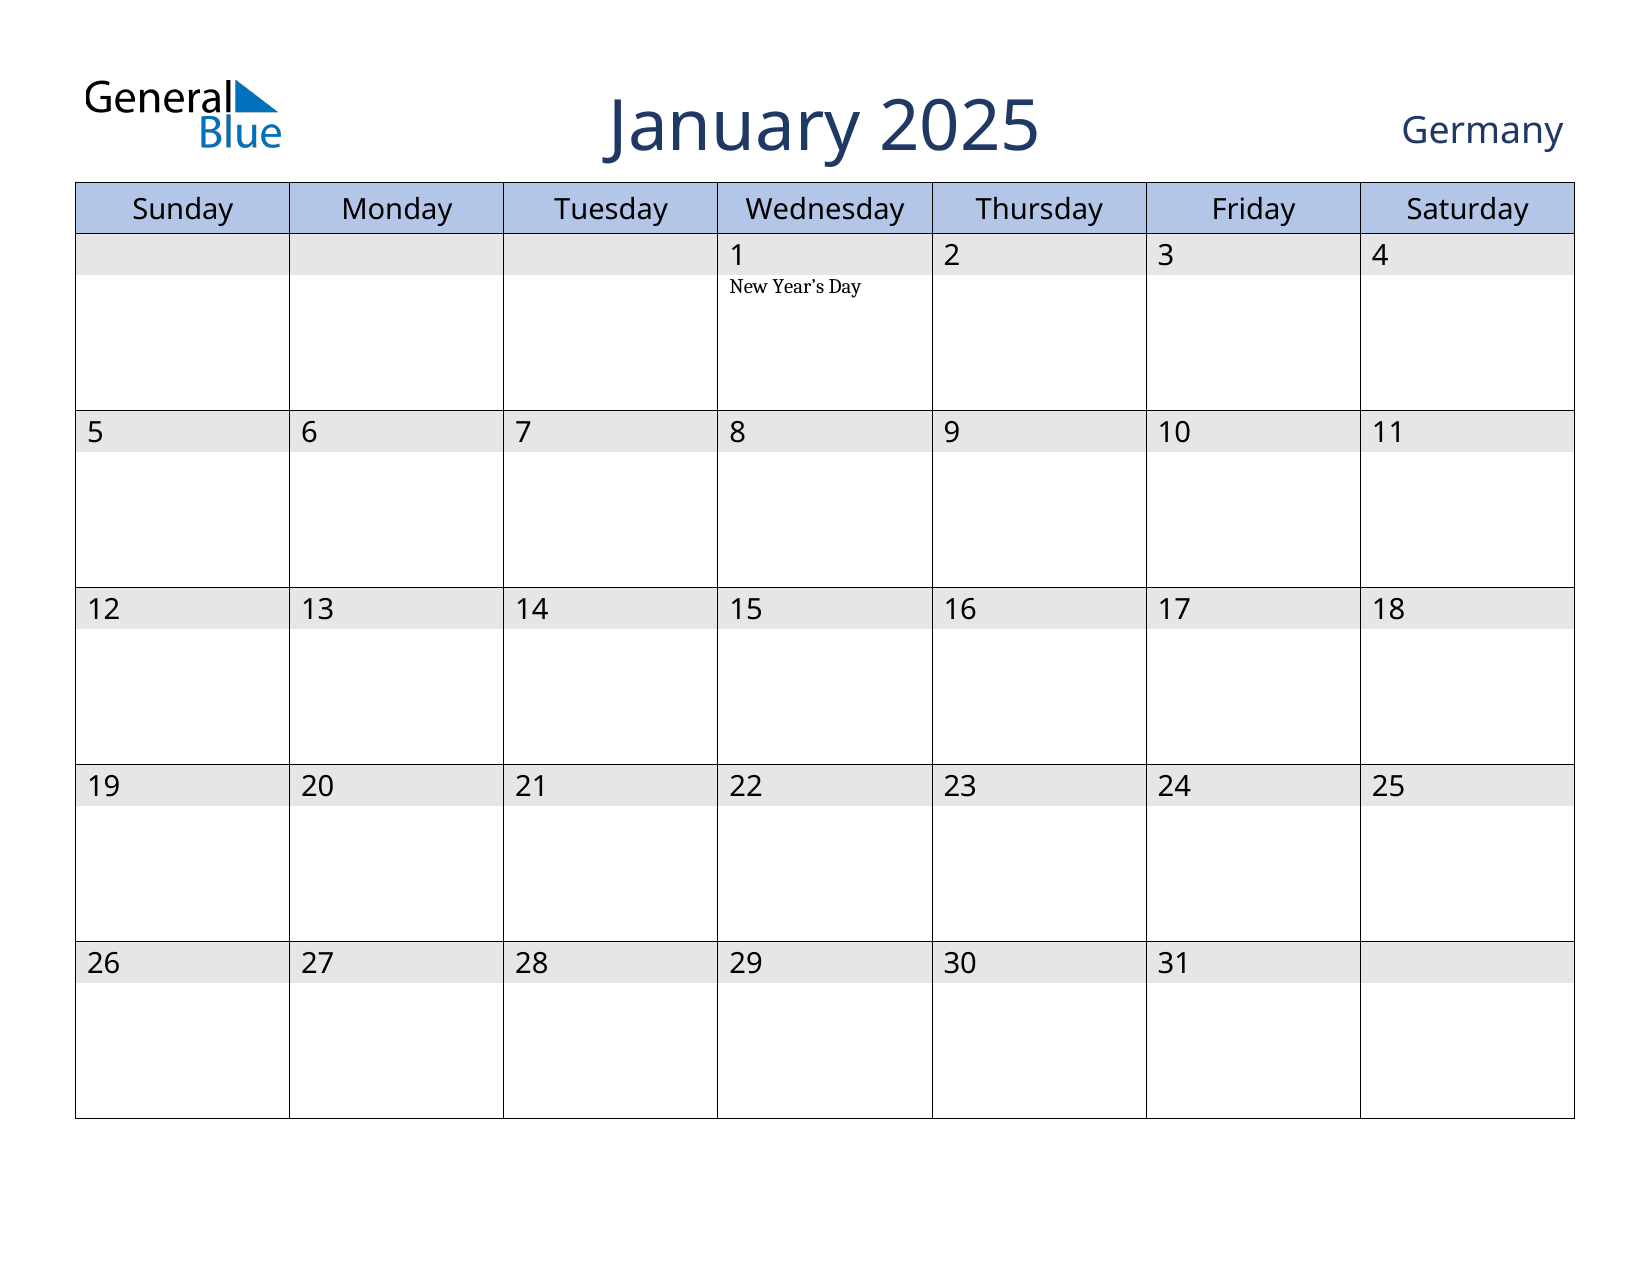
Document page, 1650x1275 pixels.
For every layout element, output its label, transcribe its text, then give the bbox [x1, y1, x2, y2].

table_cell 14 [504, 588, 717, 629]
table_cell [290, 275, 503, 410]
table_cell Friday [1147, 183, 1360, 233]
table_cell [718, 452, 932, 587]
table_cell [504, 234, 717, 275]
table_cell Thursday [933, 183, 1146, 233]
table_cell 26 [76, 942, 289, 983]
table_cell Tuesday [504, 183, 717, 233]
table_cell [504, 806, 717, 941]
table_cell [1361, 806, 1574, 941]
table_cell 2 [933, 234, 1146, 275]
table_cell Monday [290, 183, 503, 233]
table_cell [933, 275, 1146, 410]
table_cell [290, 983, 503, 1118]
table_cell 28 [504, 942, 717, 983]
table_cell 4 [1361, 234, 1574, 275]
table_cell 17 [1147, 588, 1360, 629]
table_cell 5 [76, 411, 289, 452]
table_cell 20 [290, 765, 503, 806]
table_cell [76, 234, 289, 275]
table_cell Saturday [1361, 183, 1574, 233]
table_cell [76, 275, 289, 410]
table_cell 3 [1147, 234, 1360, 275]
table_cell 15 [718, 588, 932, 629]
table_cell 11 [1361, 411, 1574, 452]
table_cell 12 [76, 588, 289, 629]
table_cell [933, 629, 1146, 764]
picture [86, 80, 281, 148]
table_cell 25 [1361, 765, 1574, 806]
table_cell [718, 806, 932, 941]
table_cell [76, 452, 289, 587]
table_cell 31 [1147, 942, 1360, 983]
table_cell 23 [933, 765, 1146, 806]
table_cell [290, 629, 503, 764]
table_cell 21 [504, 765, 717, 806]
table_cell 30 [933, 942, 1146, 983]
table_cell 22 [718, 765, 932, 806]
table_cell [1147, 452, 1360, 587]
table_cell [504, 275, 717, 410]
table_cell [1147, 629, 1360, 764]
table_cell [504, 452, 717, 587]
table_cell New Year’s Day [718, 275, 932, 410]
table_cell [933, 983, 1146, 1118]
table_cell 29 [718, 942, 932, 983]
table_cell [504, 983, 717, 1118]
table_cell [76, 983, 289, 1118]
table_cell [718, 629, 932, 764]
table_cell Wednesday [718, 183, 932, 233]
table_cell 9 [933, 411, 1146, 452]
table_cell [1147, 275, 1360, 410]
table_cell Sunday [76, 183, 289, 233]
table_header Germany [1146, 75, 1574, 182]
table_cell [1361, 629, 1574, 764]
table_cell [933, 806, 1146, 941]
table_cell 16 [933, 588, 1146, 629]
table_cell 10 [1147, 411, 1360, 452]
table_cell [290, 234, 503, 275]
table_cell 18 [1361, 588, 1574, 629]
table_cell [1361, 983, 1574, 1118]
table_cell [1361, 942, 1574, 983]
table_cell 8 [718, 411, 932, 452]
table_cell [504, 629, 717, 764]
table_cell 6 [290, 411, 503, 452]
table_cell [1147, 983, 1360, 1118]
table_cell 19 [76, 765, 289, 806]
table_header [76, 75, 503, 182]
table_cell [718, 983, 932, 1118]
table_cell 13 [290, 588, 503, 629]
table_cell 27 [290, 942, 503, 983]
table_cell 24 [1147, 765, 1360, 806]
table_cell [1361, 275, 1574, 410]
table_cell [76, 629, 289, 764]
table_cell [290, 452, 503, 587]
table_cell 1 [718, 234, 932, 275]
table_header January 2025 [504, 75, 1146, 182]
table_cell 7 [504, 411, 717, 452]
table_cell [290, 806, 503, 941]
table_cell [933, 452, 1146, 587]
table_cell [1361, 452, 1574, 587]
table_cell [1147, 806, 1360, 941]
table_cell [76, 806, 289, 941]
